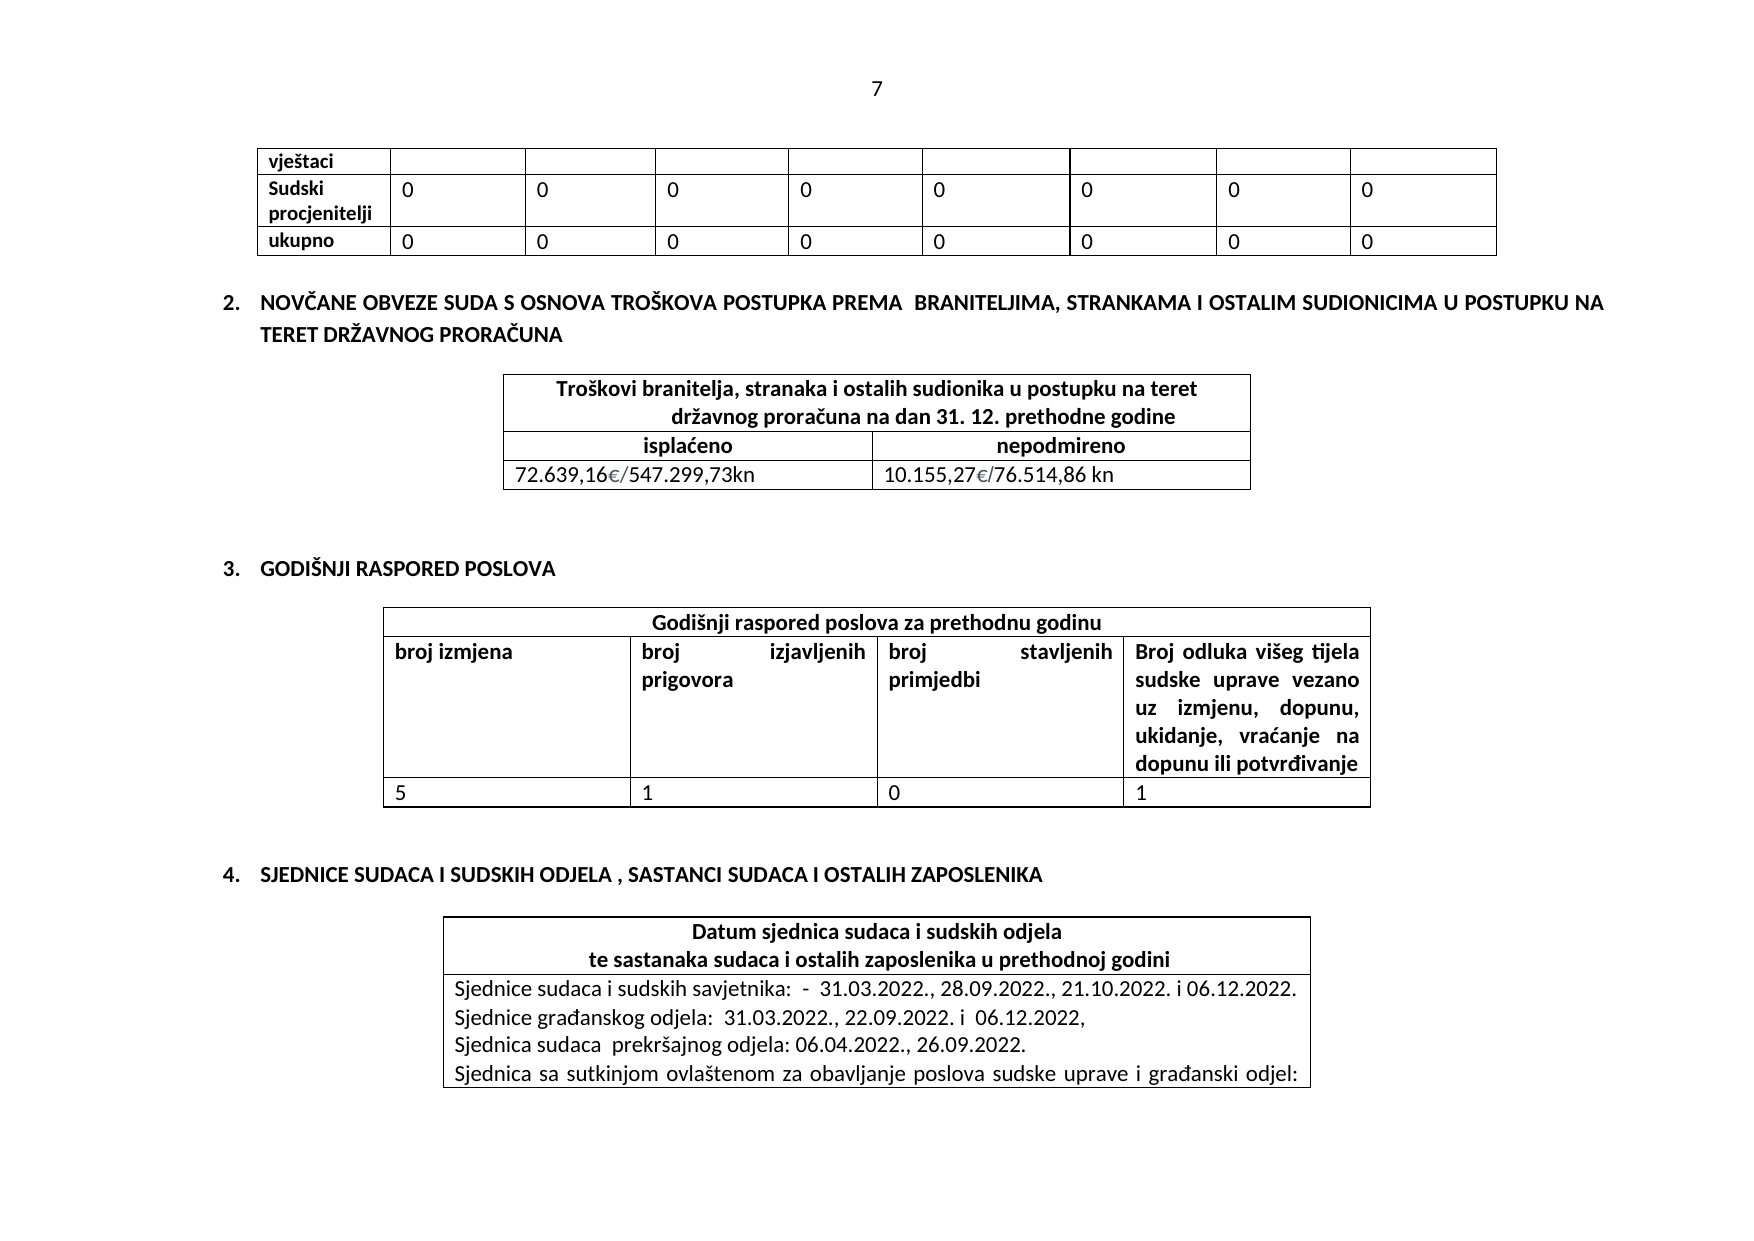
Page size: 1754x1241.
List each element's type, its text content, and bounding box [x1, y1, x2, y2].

table_cell 0 [789, 227, 922, 255]
table_cell Broj odluka višeg tijela sudske uprave vezano uz izmjenu, dopunu, ukidanje, vraćanje na dopunu ili potvrđivanje [1124, 637, 1370, 777]
table_cell 72.639,16€/547.299,73kn [628, 461, 872, 489]
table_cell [444, 975, 1310, 1087]
list NOVČANE OBVEZE SUDA S OSNOVA TROŠKOVA POSTUPKA PREMA BRANITELJIMA, STRANKAMA I OSTALIM SUDIONICIMA U POSTUPKU NA TERET DRŽAVNOG PRORAČUNA [223, 288, 1606, 348]
table_cell 0 [1351, 227, 1496, 255]
table_cell broj izjavljenih prigovora [631, 637, 877, 777]
table_cell 0 [923, 175, 1069, 226]
table_cell 0 [1071, 149, 1216, 174]
table_cell 0 [923, 227, 1069, 255]
table_cell broj izmjena [384, 637, 630, 777]
table_cell 0 [1071, 227, 1216, 255]
table_header Troškovi branitelja, stranaka i ostalih sudionika u postupku na teret državnog proračuna na dan 31. 12. prethodne godine [504, 375, 1250, 431]
table_cell 0 [391, 149, 525, 174]
table_cell isplaćeno [504, 432, 872, 459]
table_cell Sudski vještaci [258, 149, 390, 174]
table_cell 10.155,27€/76.514,86 kn [873, 461, 976, 489]
table_header Godišnji raspored poslova za prethodnu godinu [384, 608, 1370, 636]
table_cell 0 [923, 149, 1069, 174]
table_cell Sudski procjenitelji [258, 175, 390, 226]
table_cell 1 [631, 778, 877, 806]
table_cell 0 [789, 149, 922, 174]
table_header Datum sjednica sudaca i sudskih odjela te sastanaka sudaca i ostalih zaposlenika u prethodnoj godini [444, 918, 1310, 973]
table_cell 0 [656, 227, 788, 255]
table_cell 0 [789, 175, 922, 226]
list SJEDNICE SUDACA I SUDSKIH ODJELA , SASTANCI SUDACA I OSTALIH ZAPOSLENIKA [223, 860, 1606, 888]
table_cell 72.639,16€/547.299,73kn [504, 461, 608, 489]
table_cell nepodmireno [873, 432, 1250, 459]
table_cell 1 [1124, 778, 1370, 806]
table_cell 0 [878, 778, 1123, 806]
list GODIŠNJI RASPORED POSLOVA [223, 554, 1606, 582]
table_cell 0 [656, 175, 788, 226]
table_cell 0 [1217, 227, 1350, 255]
table_cell 0 [526, 227, 655, 255]
table_cell 0 [1071, 175, 1216, 226]
table_cell 0 [1217, 149, 1350, 174]
table_cell 0 [1351, 175, 1496, 226]
table_cell 5 [384, 778, 630, 806]
table_cell 0 [656, 149, 788, 174]
table_cell broj stavljenih primjedbi [878, 637, 1123, 777]
table_cell ukupno [258, 227, 390, 255]
table_cell 0 [391, 227, 525, 255]
table_cell 0 [391, 175, 525, 226]
table_cell 0 [1351, 149, 1496, 174]
table_cell 0 [526, 175, 655, 226]
table_cell 0 [1217, 175, 1350, 226]
table_cell 0 [526, 149, 655, 174]
table_cell 10.155,27€/76.514,86 kn [988, 461, 1250, 489]
